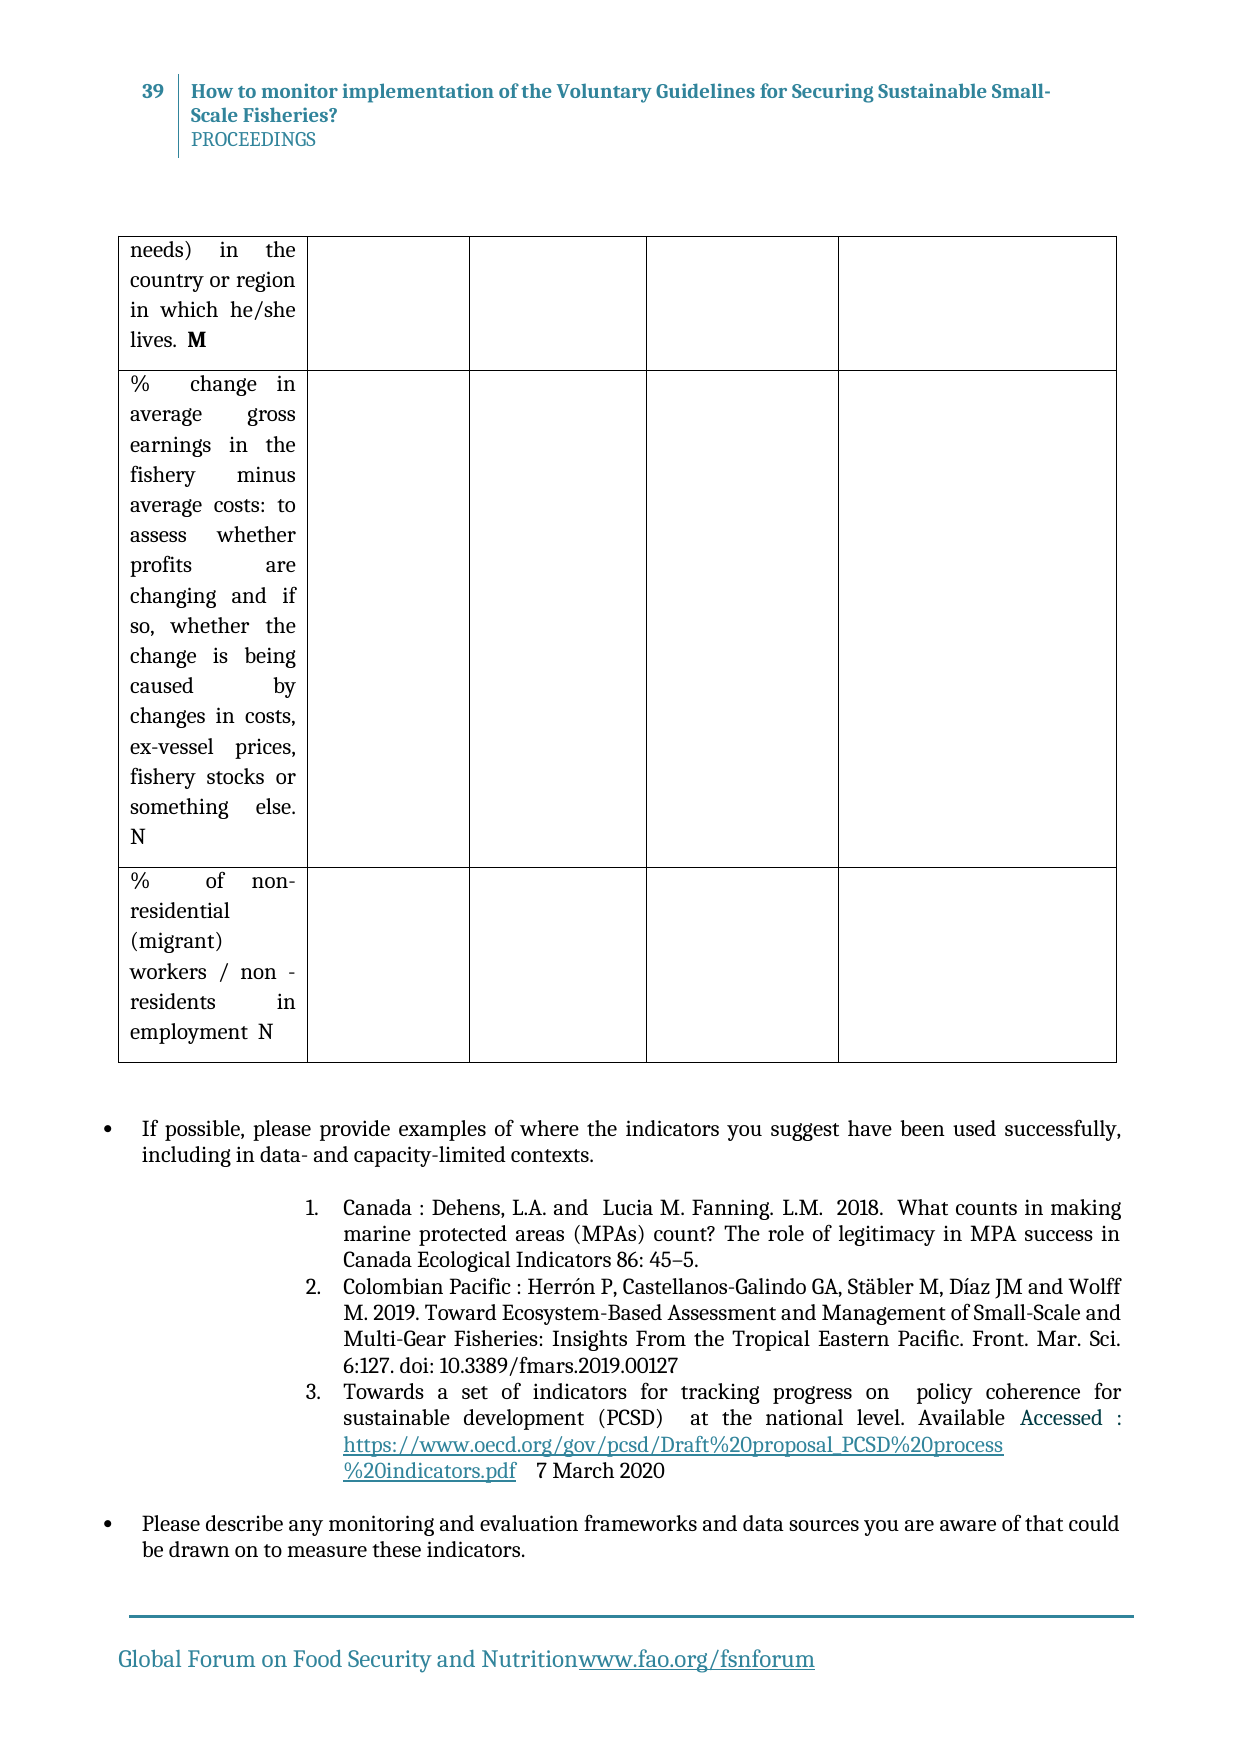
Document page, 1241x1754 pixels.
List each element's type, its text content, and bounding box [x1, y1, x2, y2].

table_cell % change in average gross earnings in the fishery minus average costs: to assess whether profits are changing and if so, whether the change is being caused by changes in costs, ex-vessel prices, fishery stocks or something else. N [119, 371, 307, 867]
table_cell [839, 371, 1116, 867]
table_cell [470, 868, 646, 1062]
table_cell [308, 237, 469, 370]
table_cell [470, 371, 646, 867]
table_cell [308, 868, 469, 1062]
list Colombian Pacific : Herrón P, Castellanos-Galindo GA, Stäbler M, Díaz JM and Wolff M. 2019. Toward Ecosystem-Based Assessment and Management of Small-Scale and Multi-Gear Fisheries: Insights From the Tropical Eastern Paciﬁc. Front. Mar. Sci. 6:127. doi: 10.3389/fmars.2019.00127 [306, 1273, 1122, 1379]
table_cell % of non-residential (migrant) workers / non -residents in employment N [119, 868, 307, 1062]
list Please describe any monitoring and evaluation frameworks and data sources you are aware of that could be drawn on to measure these indicators. [104, 1511, 1122, 1563]
table_cell [647, 868, 838, 1062]
table_cell [647, 371, 838, 867]
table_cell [119, 237, 307, 370]
table_cell [647, 237, 838, 370]
table_cell [839, 237, 1116, 370]
table_cell [470, 237, 646, 370]
table_cell [839, 868, 1116, 1062]
list Canada : Dehens, L.A. and Lucia M. Fanning. L.M. 2018. What counts in making marine protected areas (MPAs) count? The role of legitimacy in MPA success in Canada Ecological Indicators 86: 45–5. [306, 1194, 1122, 1273]
list Towards a set of indicators for tracking progress on policy coherence for sustainable development (PCSD) at the national level. Available Accessed : https://www.oecd.org/gov/pcsd/Draft%20proposal_PCSD%20process%20indicators.pdf 7 March 2020 [306, 1379, 1122, 1484]
list If possible, please provide examples of where the indicators you suggest have been used successfully, including in data- and capacity-limited contexts. [104, 1115, 1122, 1168]
table_cell [308, 371, 469, 867]
